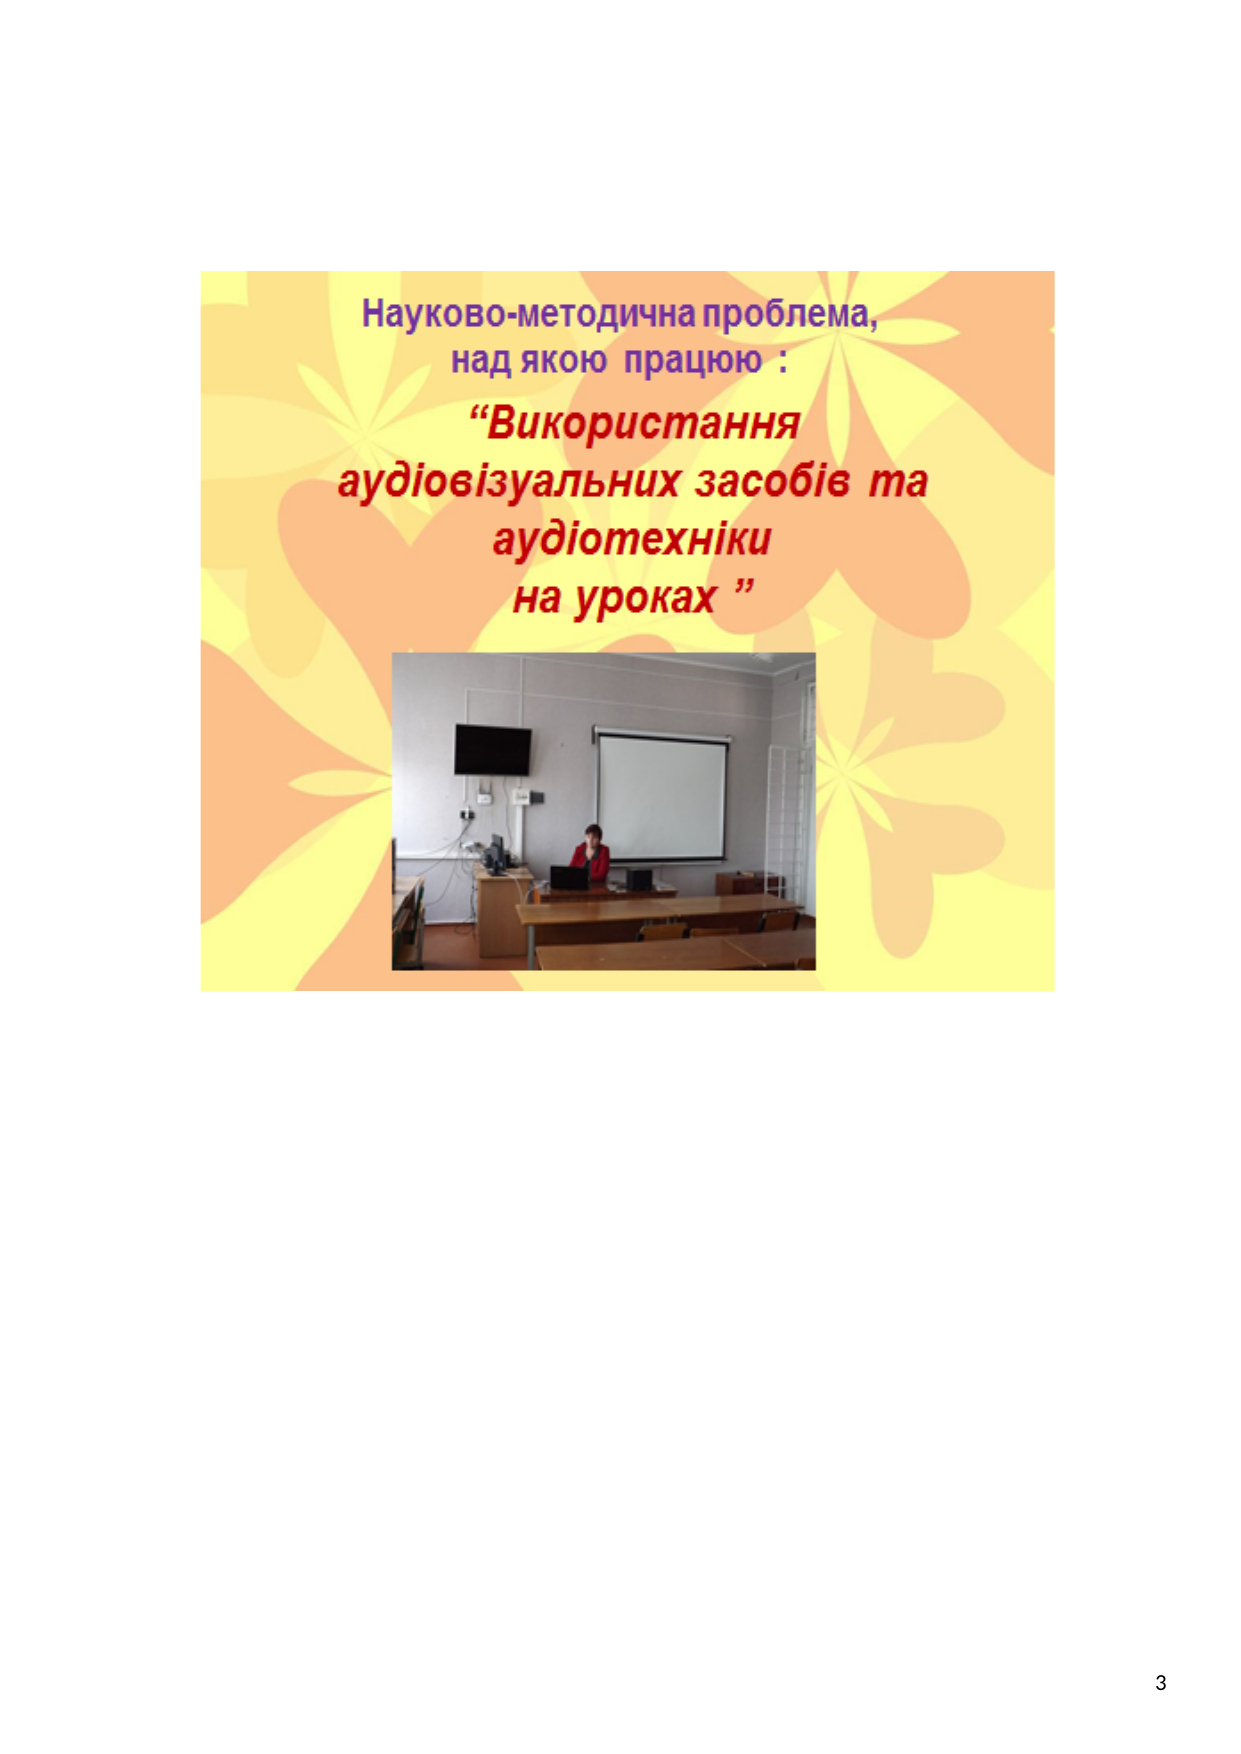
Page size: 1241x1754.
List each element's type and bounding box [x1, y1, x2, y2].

picture [200, 271, 1055, 991]
